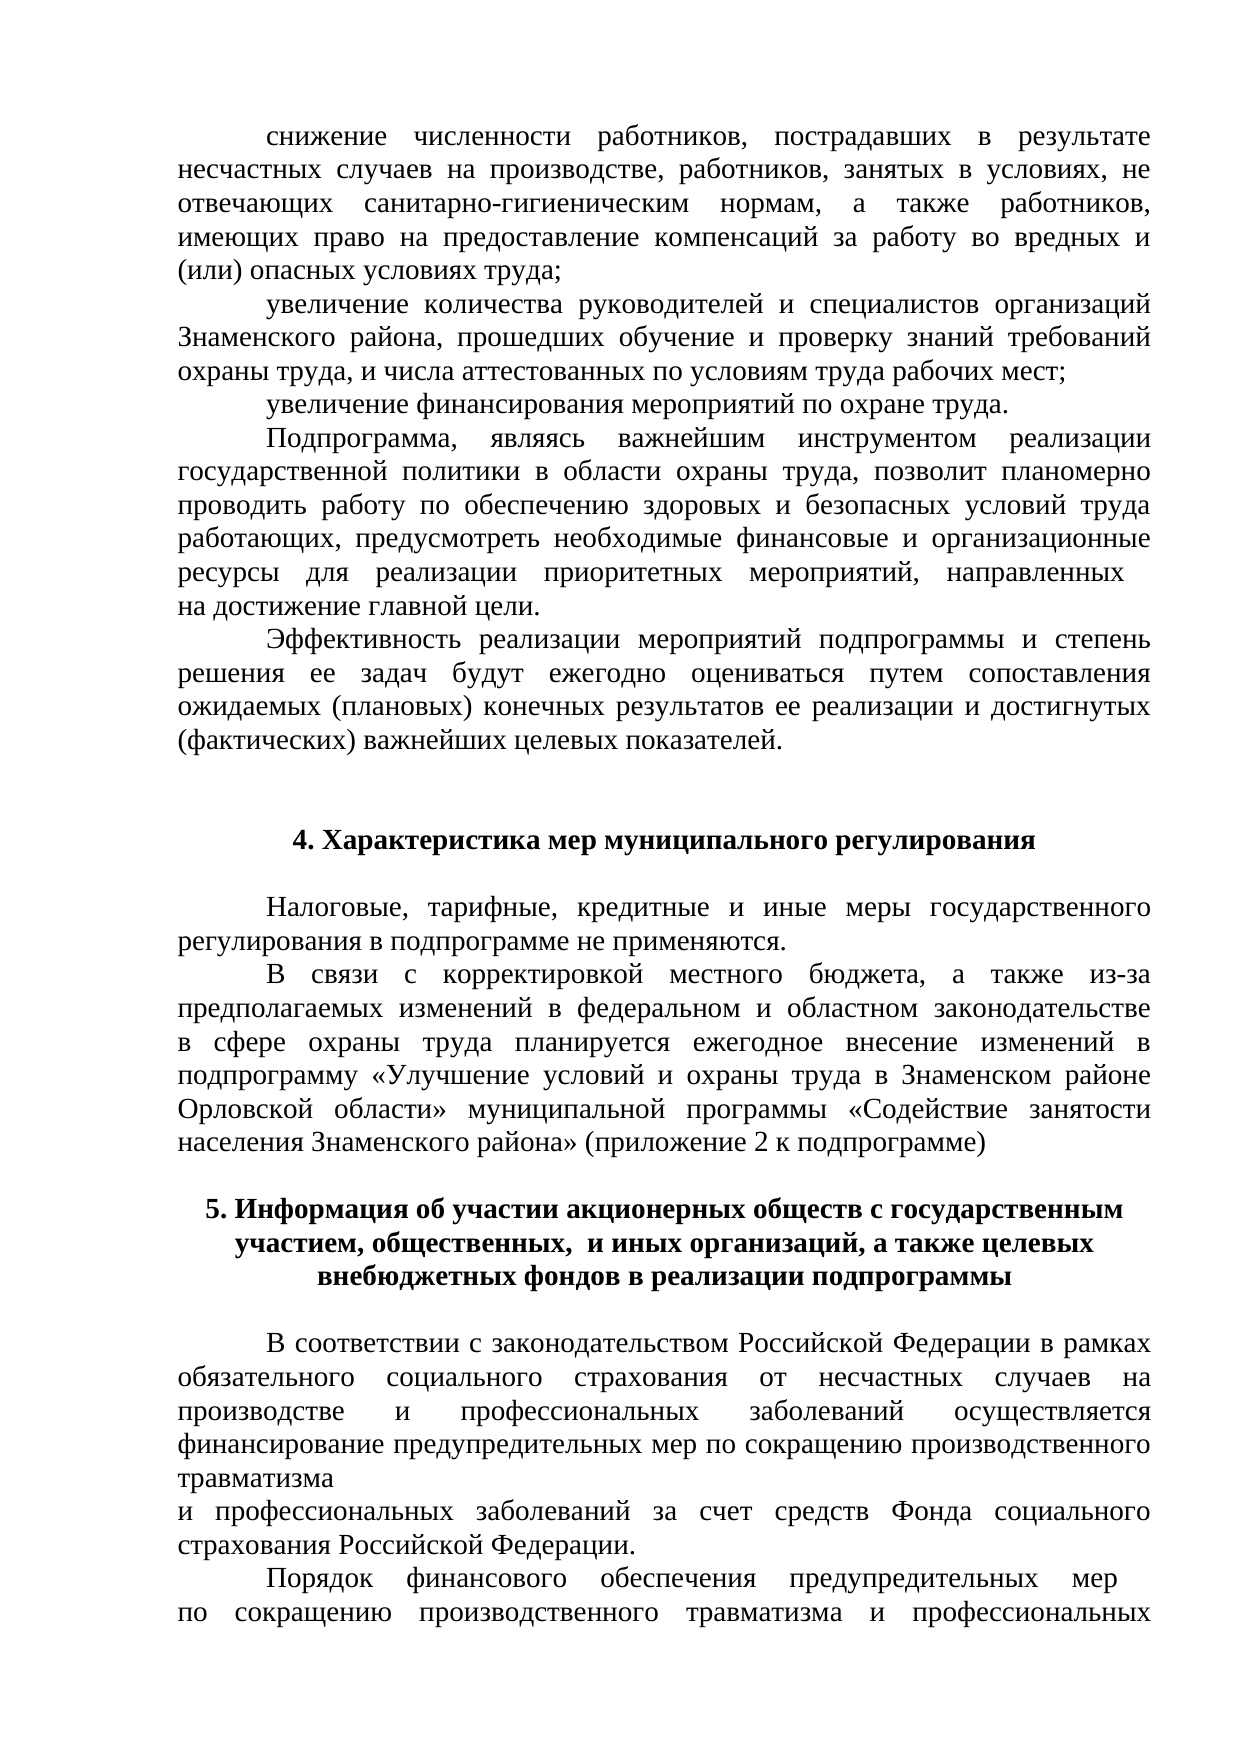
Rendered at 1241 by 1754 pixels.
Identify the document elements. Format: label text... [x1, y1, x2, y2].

text снижение численности работников, пострадавших в результате несчастных случаев на производстве, работников, занятых в условиях, не отвечающих санитарно-гигиеническим нормам, а также работников, имеющих право на предоставление компенсаций за работу во вредных и (или) опасных условиях труда; [177, 118, 1152, 286]
text Подпрограмма, являясь важнейшим инструментом реализации государственной политики в области охраны труда, позволит планомерно проводить работу по обеспечению здоровых и безопасных условий труда работающих, предусмотреть необходимые финансовые и организационные ресурсы для реализации приоритетных мероприятий, направленных на достижение главной цели. [177, 420, 1152, 621]
text Эффективность реализации мероприятий подпрограммы и степень решения ее задач будут ежегодно оцениваться путем сопоставления ожидаемых (плановых) конечных результатов ее реализации и достигнутых (фактических) важнейших целевых показателей. [177, 621, 1152, 755]
text В соответствии с законодательством Российской Федерации в рамках обязательного социального страхования от несчастных случаев на производстве и профессиональных заболеваний осуществляется финансирование предупредительных мер по сокращению производственного травматизма и профессиональных заболеваний за счет средств Фонда социального страхования Российской Федерации. [177, 1326, 1152, 1560]
text увеличение количества руководителей и специалистов организаций Знаменского района, прошедших обучение и проверку знаний требований охраны труда, и числа аттестованных по условиям труда рабочих мест; [177, 286, 1152, 386]
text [177, 1560, 1152, 1627]
text Налоговые, тарифные, кредитные и иные меры государственного регулирования в подпрограмме не применяются. [177, 889, 1152, 957]
text 4. Характеристика мер муниципального регулирования [177, 822, 1152, 856]
text 5. Информация об участии акционерных обществ с государственным [177, 1191, 1152, 1225]
text В связи с корректировкой местного бюджета, а также из-за предполагаемых изменений в федеральном и областном законодательстве в сфере охраны труда планируется ежегодное внесение изменений в подпрограмму «Улучшение условий и охраны труда в Знаменском районе Орловской области» муниципальной программы «Содействие занятости населения Знаменского района» (приложение 2 к подпрограмме) [177, 957, 1152, 1158]
text увеличение финансирования мероприятий по охране труда. [177, 386, 1152, 420]
text участием, общественных, и иных организаций, а также целевых внебюджетных фондов в реализации подпрограммы [177, 1225, 1152, 1292]
